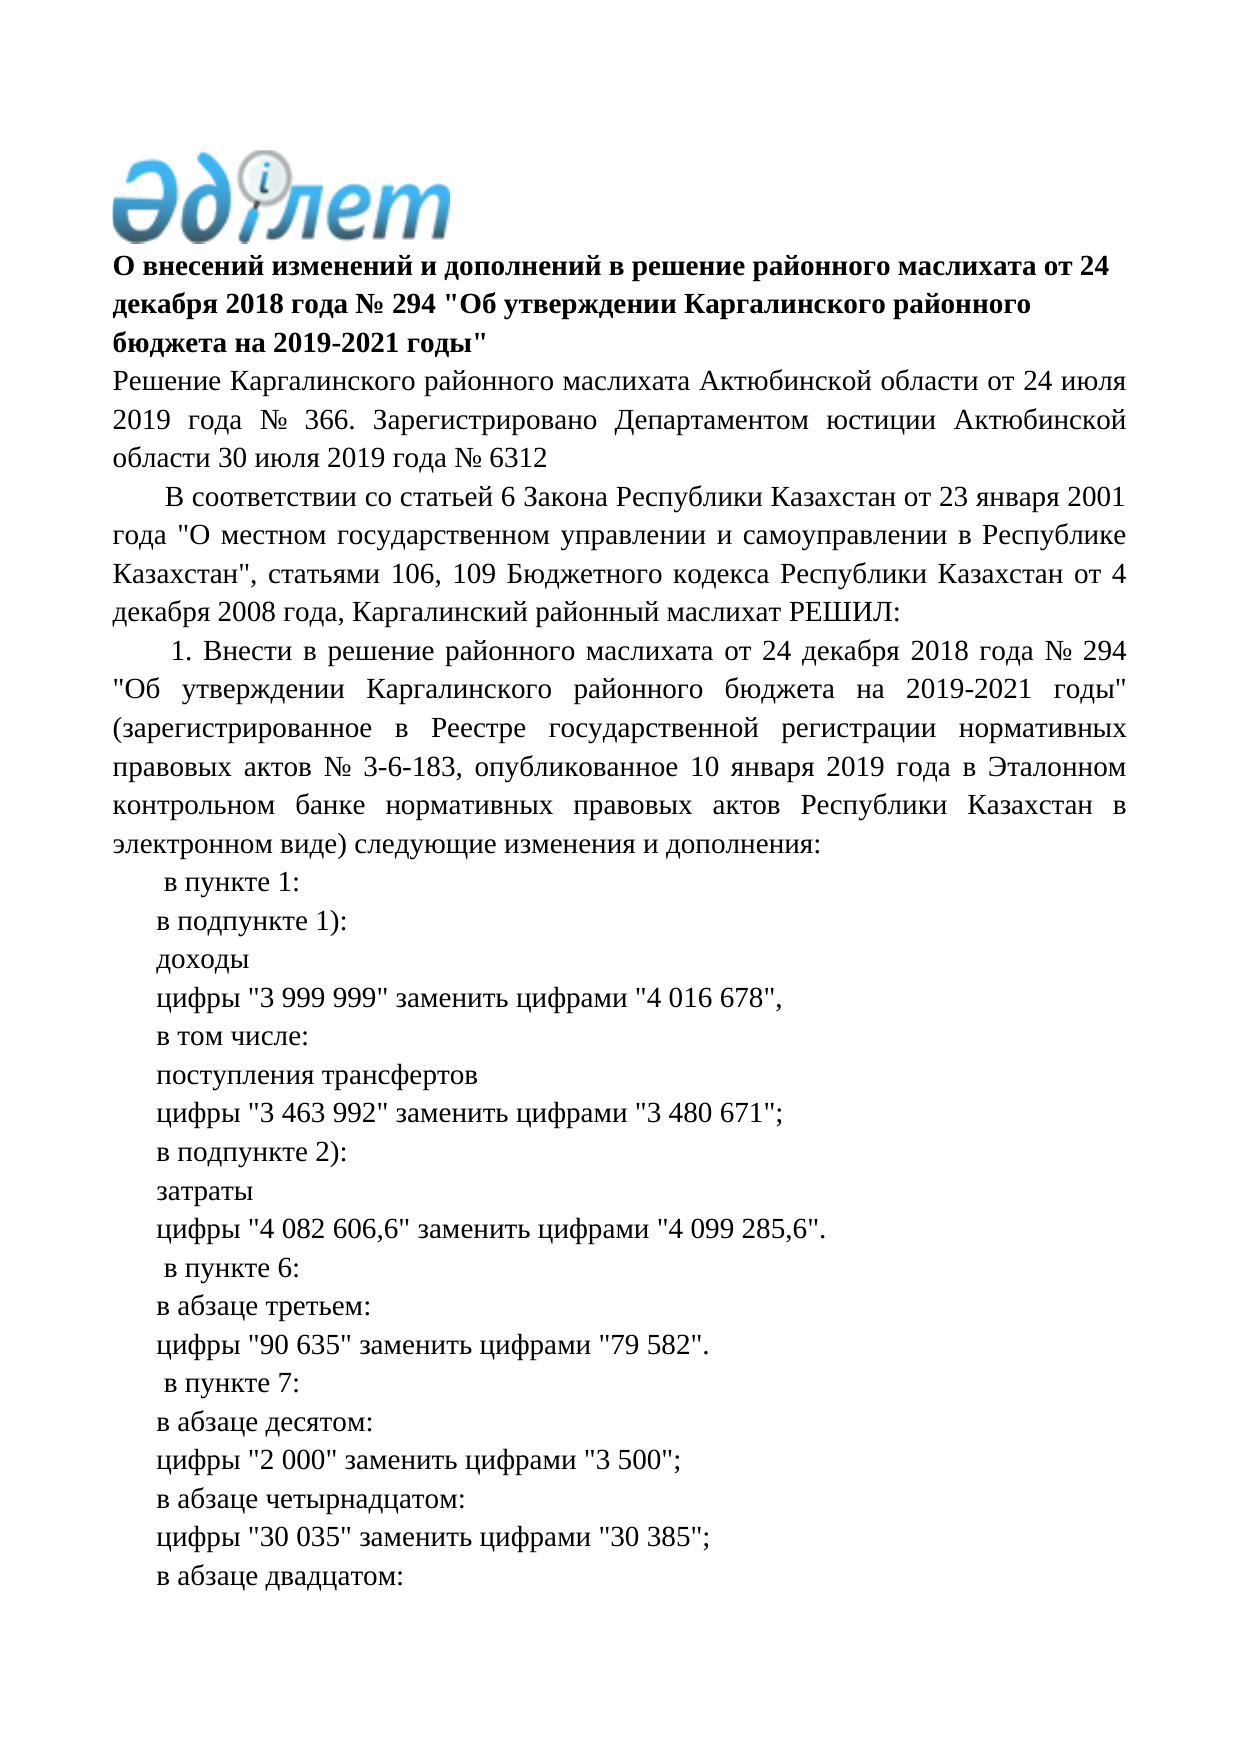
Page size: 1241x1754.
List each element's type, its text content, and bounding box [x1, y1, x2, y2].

text доходы [112, 941, 1128, 975]
text затраты [112, 1173, 1128, 1206]
picture [112, 150, 451, 244]
text цифры "2 000" заменить цифрами "3 500"; [112, 1442, 1128, 1476]
text Решение Каргалинского районного маслихата Актюбинской области от 24 июля 2019 года № 366. Зарегистрировано Департаментом юстиции Актюбинской области 30 июля 2019 года № 6312 [112, 363, 1128, 474]
text в пункте 1: [112, 864, 1128, 898]
text цифры "4 082 606,6" заменить цифрами "4 099 285,6". [112, 1211, 1128, 1245]
text в пункте 7: [112, 1365, 1128, 1399]
text цифры "3 463 992" заменить цифрами "3 480 671"; [112, 1096, 1128, 1129]
text в абзаце третьем: [112, 1288, 1128, 1322]
text в абзаце десятом: [112, 1404, 1128, 1437]
text в подпункте 1): [112, 903, 1128, 936]
text в абзаце четырнадцатом: [112, 1481, 1128, 1514]
text в пункте 6: [112, 1250, 1128, 1283]
text О внесений изменений и дополнений в решение районного маслихата от 24 декабря 2018 года № 294 "Об утверждении Каргалинского районного бюджета на 2019-2021 годы" [112, 248, 1128, 358]
text В соответствии со статьей 6 Закона Республики Казахстан от 23 января 2001 года "О местном государственном управлении и самоуправлении в Республике Казахстан", статьями 106, 109 Бюджетного кодекса Республики Казахстан от 4 декабря 2008 года, Каргалинский районный маслихат РЕШИЛ: [112, 479, 1128, 628]
text в абзаце двадцатом: [112, 1558, 1128, 1592]
text цифры "90 635" заменить цифрами "79 582". [112, 1327, 1128, 1360]
text цифры "30 035" заменить цифрами "30 385"; [112, 1519, 1128, 1553]
text в подпункте 2): [112, 1134, 1128, 1168]
text цифры "3 999 999" заменить цифрами "4 016 678", [112, 980, 1128, 1013]
text в том числе: [112, 1018, 1128, 1052]
text поступления трансфертов [112, 1057, 1128, 1091]
text 1. Внести в решение районного маслихата от 24 декабря 2018 года № 294 "Об утверждении Каргалинского районного бюджета на 2019-2021 годы" (зарегистрированное в Реестре государственной регистрации нормативных правовых актов № 3-6-183, опубликованное 10 января 2019 года в Эталонном контрольном банке нормативных правовых актов Республики Казахстан в электронном виде) следующие изменения и дополнения: [112, 633, 1128, 859]
